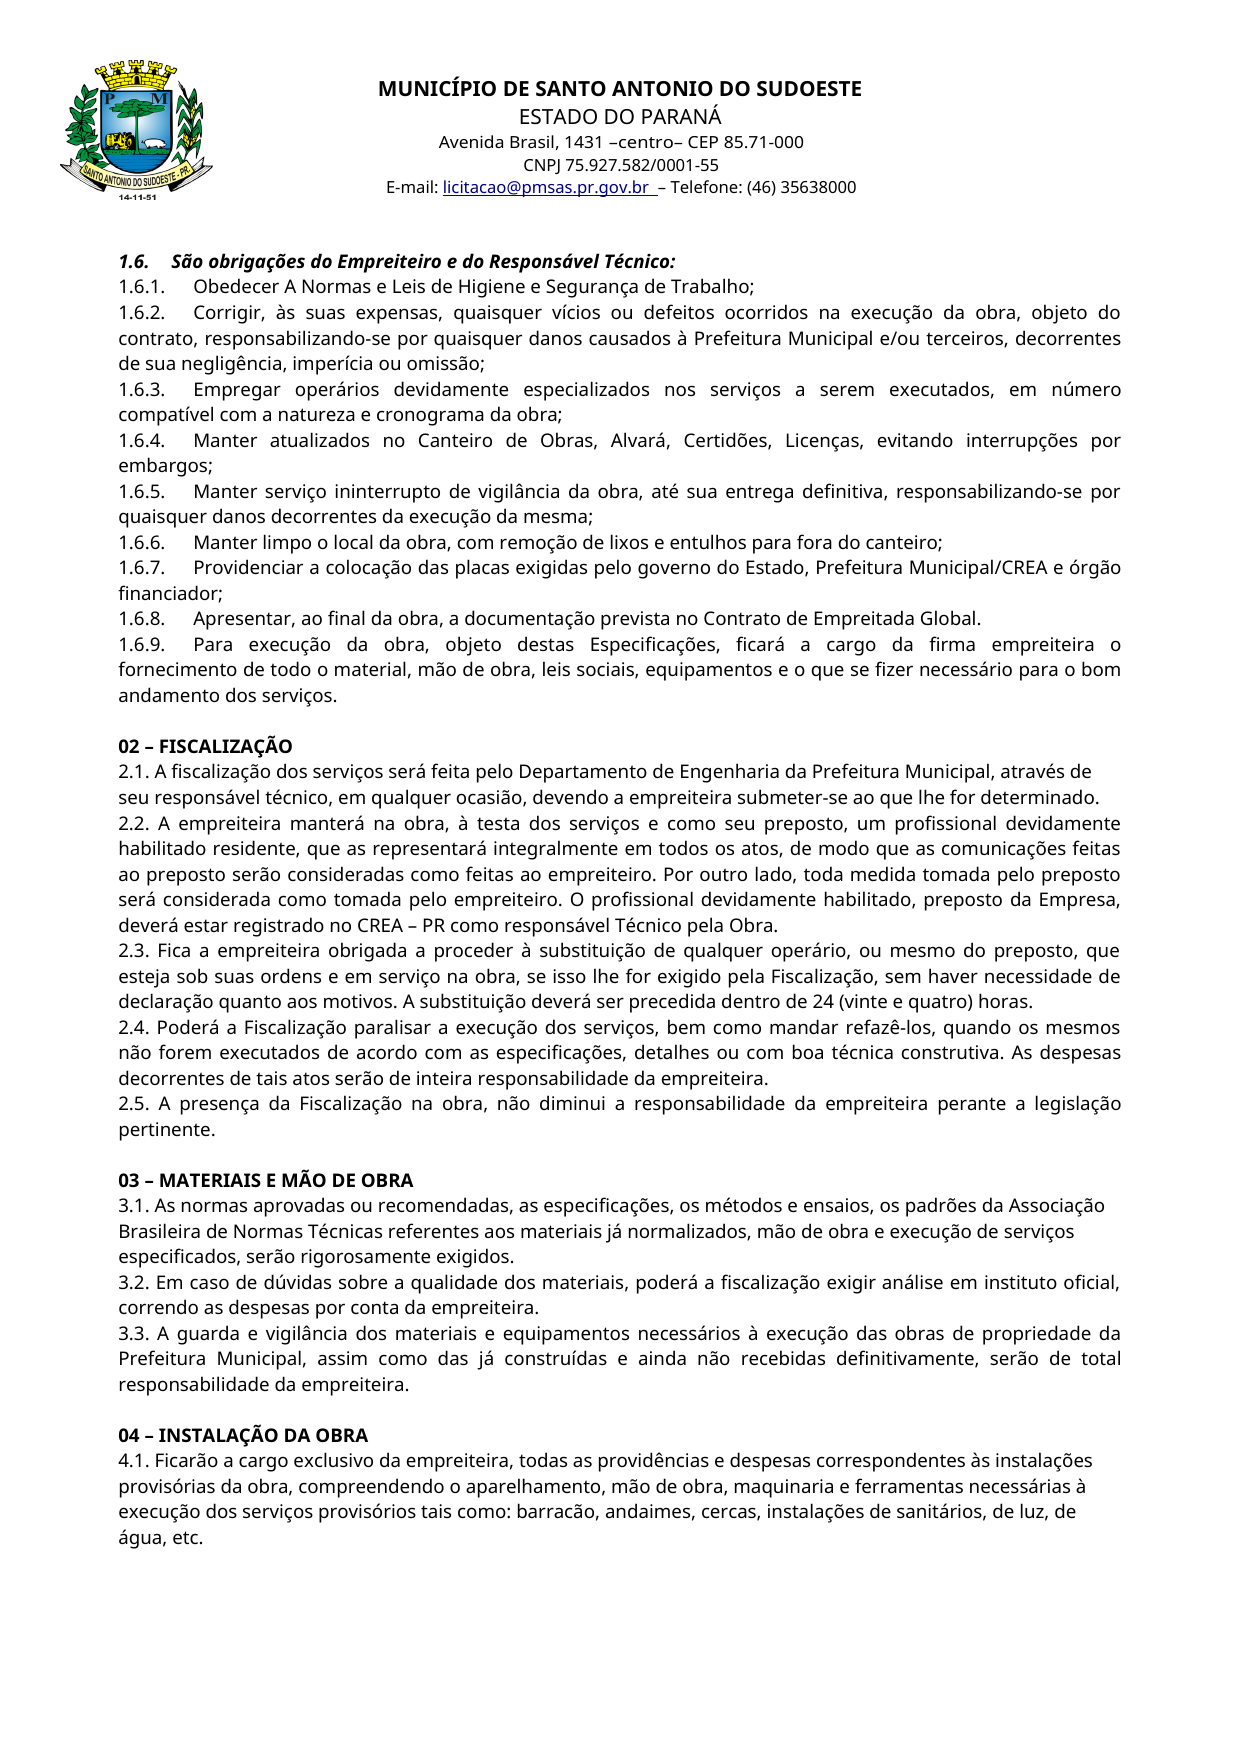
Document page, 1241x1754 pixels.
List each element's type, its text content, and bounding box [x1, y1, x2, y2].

text 02 – FISCALIZAÇÃO [118, 733, 1122, 759]
list Manter atualizados no Canteiro de Obras, Alvará, Certidões, Licenças, evitando interrupções por embargos; [118, 427, 1122, 478]
text 3.3. A guarda e vigilância dos materiais e equipamentos necessários à execução das obras de propriedade da Prefeitura Municipal, assim como das já construídas e ainda não recebidas definitivamente, serão de total responsabilidade da empreiteira. [118, 1320, 1122, 1397]
list Manter serviço ininterrupto de vigilância da obra, até sua entrega definitiva, responsabilizando-se por quaisquer danos decorrentes da execução da mesma; [118, 478, 1122, 529]
list Providenciar a colocação das placas exigidas pelo governo do Estado, Prefeitura Municipal/CREA e órgão financiador; [118, 554, 1122, 606]
text 04 – INSTALAÇÃO DA OBRA [118, 1422, 1122, 1448]
text 2.3. Fica a empreiteira obrigada a proceder à substituição de qualquer operário, ou mesmo do preposto, que esteja sob suas ordens e em serviço na obra, se isso lhe for exigido pela Fiscalização, sem haver necessidade de declaração quanto aos motivos. A substituição deverá ser precedida dentro de 24 (vinte e quatro) horas. [118, 937, 1122, 1014]
list Para execução da obra, objeto destas Especificações, ficará a cargo da firma empreiteira o fornecimento de todo o material, mão de obra, leis sociais, equipamentos e o que se fizer necessário para o bom andamento dos serviços. [118, 631, 1122, 708]
text 2.4. Poderá a Fiscalização paralisar a execução dos serviços, bem como mandar refazê-los, quando os mesmos não forem executados de acordo com as especificações, detalhes ou com boa técnica construtiva. As despesas decorrentes de tais atos serão de inteira responsabilidade da empreiteira. [118, 1014, 1122, 1091]
list Empregar operários devidamente especializados nos serviços a serem executados, em número compatível com a natureza e cronograma da obra; [118, 376, 1122, 427]
text 4.1. Ficarão a cargo exclusivo da empreiteira, todas as providências e despesas correspondentes às instalações provisórias da obra, compreendendo o aparelhamento, mão de obra, maquinaria e ferramentas necessárias à execução dos serviços provisórios tais como: barracão, andaimes, cercas, instalações de sanitários, de luz, de água, etc. [118, 1448, 1122, 1550]
text 3.1. As normas aprovadas ou recomendadas, as especificações, os métodos e ensaios, os padrões da Associação Brasileira de Normas Técnicas referentes aos materiais já normalizados, mão de obra e execução de serviços especificados, serão rigorosamente exigidos. [118, 1193, 1122, 1269]
picture [60, 60, 213, 200]
text 2.5. A presença da Fiscalização na obra, não diminui a responsabilidade da empreiteira perante a legislação pertinente. [118, 1091, 1122, 1142]
list Obedecer A Normas e Leis de Higiene e Segurança de Trabalho; [118, 274, 1122, 299]
list Apresentar, ao final da obra, a documentação prevista no Contrato de Empreitada Global. [118, 606, 1122, 631]
text 2.1. A fiscalização dos serviços será feita pelo Departamento de Engenharia da Prefeitura Municipal, através de seu responsável técnico, em qualquer ocasião, devendo a empreiteira submeter-se ao que lhe for determinado. [118, 759, 1122, 810]
text 3.2. Em caso de dúvidas sobre a qualidade dos materiais, poderá a fiscalização exigir análise em instituto oficial, correndo as despesas por conta da empreiteira. [118, 1269, 1122, 1320]
list Manter limpo o local da obra, com remoção de lixos e entulhos para fora do canteiro; [118, 529, 1122, 554]
text 03 – MATERIAIS E MÃO DE OBRA [118, 1167, 1122, 1193]
list Corrigir, às suas expensas, quaisquer vícios ou defeitos ocorridos na execução da obra, objeto do contrato, responsabilizando-se por quaisquer danos causados à Prefeitura Municipal e/ou terceiros, decorrentes de sua negligência, imperícia ou omissão; [118, 299, 1122, 376]
text 2.2. A empreiteira manterá na obra, à testa dos serviços e como seu preposto, um profissional devidamente habilitado residente, que as representará integralmente em todos os atos, de modo que as comunicações feitas ao preposto serão consideradas como feitas ao empreiteiro. Por outro lado, toda medida tomada pelo preposto será considerada como tomada pelo empreiteiro. O profissional devidamente habilitado, preposto da Empresa, deverá estar registrado no CREA – PR como responsável Técnico pela Obra. [118, 810, 1122, 937]
list São obrigações do Empreiteiro e do Responsável Técnico: [118, 248, 1122, 274]
